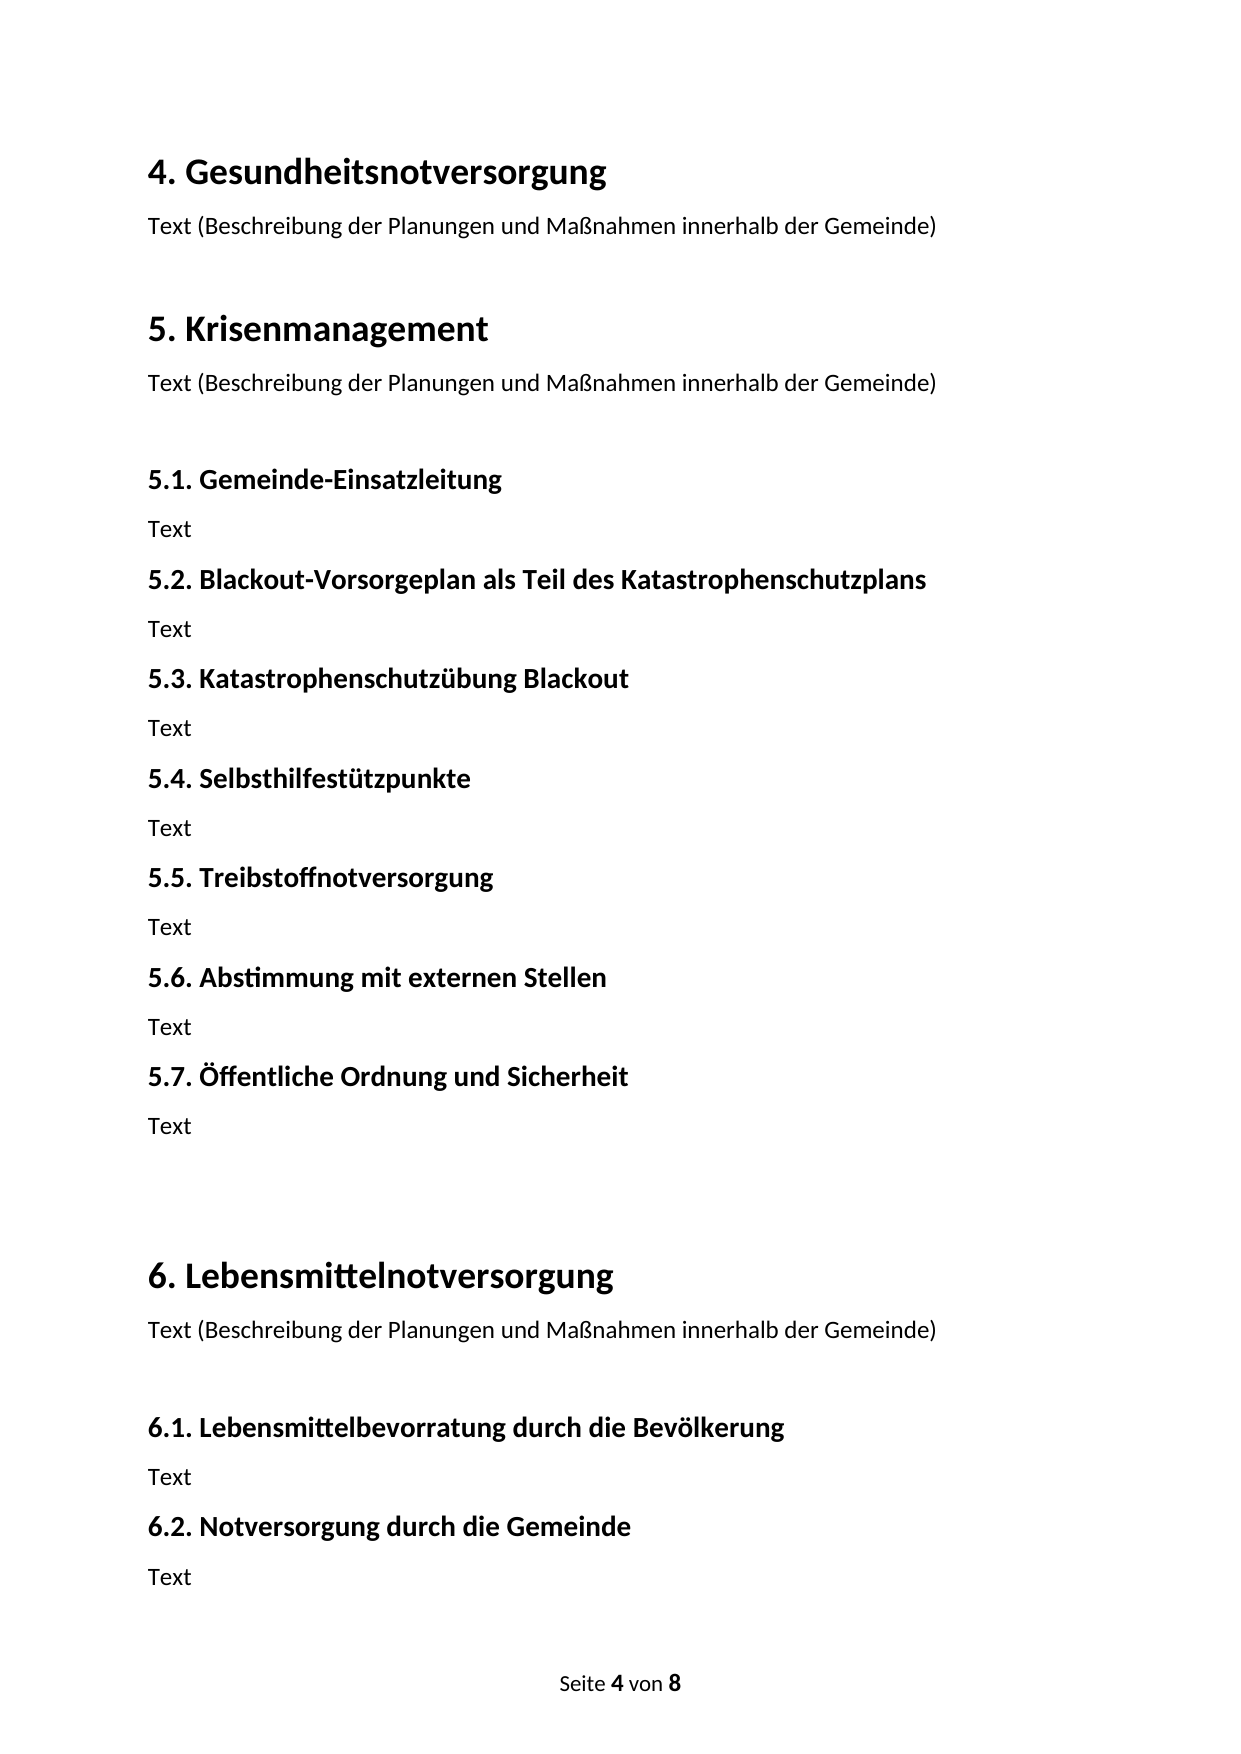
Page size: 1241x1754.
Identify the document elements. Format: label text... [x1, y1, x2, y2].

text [148, 367, 1093, 397]
text Text [148, 812, 1093, 843]
text 6. Lebensmittelnotversorgung [148, 1252, 1093, 1298]
text 5.1. Gemeinde-Einsatzleitung [148, 461, 1093, 497]
text Text [148, 912, 1093, 942]
text 5.2. Blackout-Vorsorgeplan als Teil des Katastrophenschutzplans [148, 561, 1093, 596]
text 6.1. Lebensmittelbevorratung durch die Bevölkerung [148, 1409, 1093, 1444]
text 5.6. Abstimmung mit externen Stellen [148, 959, 1093, 994]
text Text [148, 613, 1093, 644]
text 6.2. Notversorgung durch die Gemeinde [148, 1508, 1093, 1544]
text 5. Krisenmanagement [148, 304, 1093, 350]
text Text [148, 514, 1093, 544]
text 5.4. Selbsthilfestützpunkte [148, 760, 1093, 795]
text 5.7. Öffentliche Ordnung und Sicherheit [148, 1058, 1093, 1094]
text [148, 210, 1093, 241]
text Text [148, 1561, 1093, 1591]
text Text [148, 1461, 1093, 1492]
text Text [148, 1011, 1093, 1042]
text 4. Gesundheitsnotversorgung [148, 148, 1093, 193]
text 5.5. Treibstoffnotversorgung [148, 859, 1093, 895]
text Text [148, 1111, 1093, 1141]
text Text (Beschreibung der Planungen und Maßnahmen innerhalb der Gemeinde) [148, 1314, 1093, 1345]
text Text [148, 713, 1093, 743]
text 5.3. Katastrophenschutzübung Blackout [148, 660, 1093, 696]
